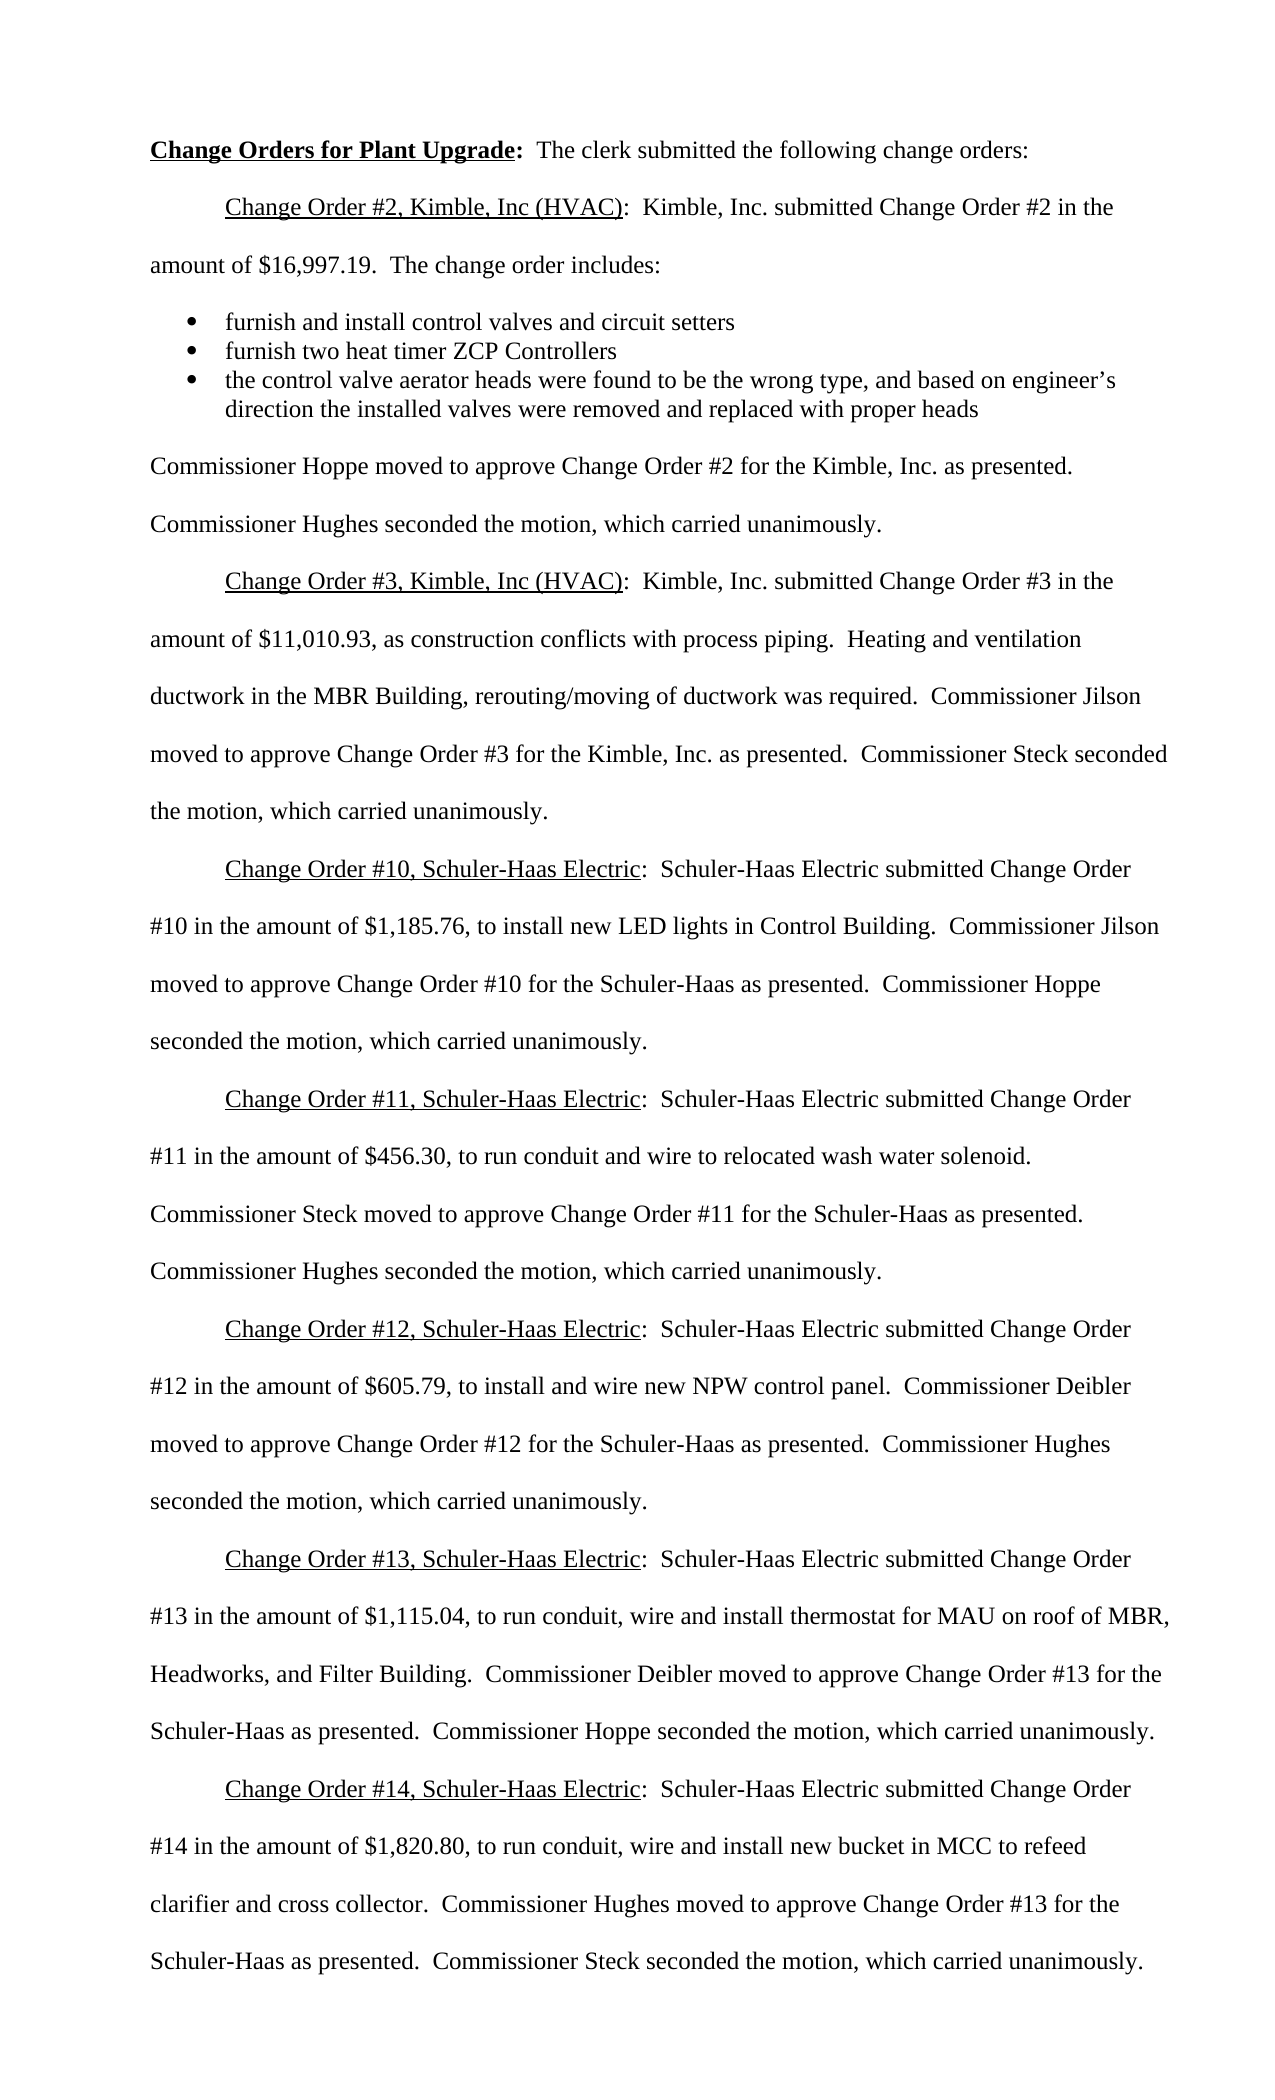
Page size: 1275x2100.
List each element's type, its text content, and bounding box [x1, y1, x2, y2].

list the control valve aerator heads were found to be the wrong type, and based on engineer’s direction the installed valves were removed and replaced with proper heads [187, 365, 1170, 422]
text Change Order #14, Schuler-Haas Electric: Schuler-Haas Electric submitted Change Order #14 in the amount of $1,820.80, to run conduit, wire and install new bucket in MCC to refeed clarifier and cross collector. Commissioner Hughes moved to approve Change Order #13 for the Schuler-Haas as presented. Commissioner Steck seconded the motion, which carried unanimously. [150, 1774, 1170, 1975]
text Change Order #13, Schuler-Haas Electric: Schuler-Haas Electric submitted Change Order #13 in the amount of $1,115.04, to run conduit, wire and install thermostat for MAU on roof of MBR, Headworks, and Filter Building. Commissioner Deibler moved to approve Change Order #13 for the Schuler-Haas as presented. Commissioner Hoppe seconded the motion, which carried unanimously. [150, 1544, 1170, 1745]
list furnish and install control valves and circuit setters [187, 307, 1170, 336]
text Change Order #3, Kimble, Inc (HVAC): Kimble, Inc. submitted Change Order #3 in the amount of $11,010.93, as construction conflicts with process piping. Heating and ventilation ductwork in the MBR Building, rerouting/moving of ductwork was required. Commissioner Jilson moved to approve Change Order #3 for the Kimble, Inc. as presented. Commissioner Steck seconded the motion, which carried unanimously. [150, 566, 1170, 825]
text Change Order #12, Schuler-Haas Electric: Schuler-Haas Electric submitted Change Order #12 in the amount of $605.79, to install and wire new NPW control panel. Commissioner Deibler moved to approve Change Order #12 for the Schuler-Haas as presented. Commissioner Hughes seconded the motion, which carried unanimously. [150, 1314, 1170, 1515]
list furnish two heat timer ZCP Controllers [187, 336, 1170, 365]
text Change Order #11, Schuler-Haas Electric: Schuler-Haas Electric submitted Change Order #11 in the amount of $456.30, to run conduit and wire to relocated wash water solenoid. Commissioner Steck moved to approve Change Order #11 for the Schuler-Haas as presented. Commissioner Hughes seconded the motion, which carried unanimously. [150, 1084, 1170, 1285]
text Change Order #2, Kimble, Inc (HVAC): Kimble, Inc. submitted Change Order #2 in the amount of $16,997.19. The change order includes: [150, 192, 1170, 279]
text Change Orders for Plant Upgrade: The clerk submitted the following change orders: [150, 135, 1170, 164]
text Change Order #10, Schuler-Haas Electric: Schuler-Haas Electric submitted Change Order #10 in the amount of $1,185.76, to install new LED lights in Control Building. Commissioner Jilson moved to approve Change Order #10 for the Schuler-Haas as presented. Commissioner Hoppe seconded the motion, which carried unanimously. [150, 854, 1170, 1055]
text Commissioner Hoppe moved to approve Change Order #2 for the Kimble, Inc. as presented. Commissioner Hughes seconded the motion, which carried unanimously. [150, 451, 1170, 537]
